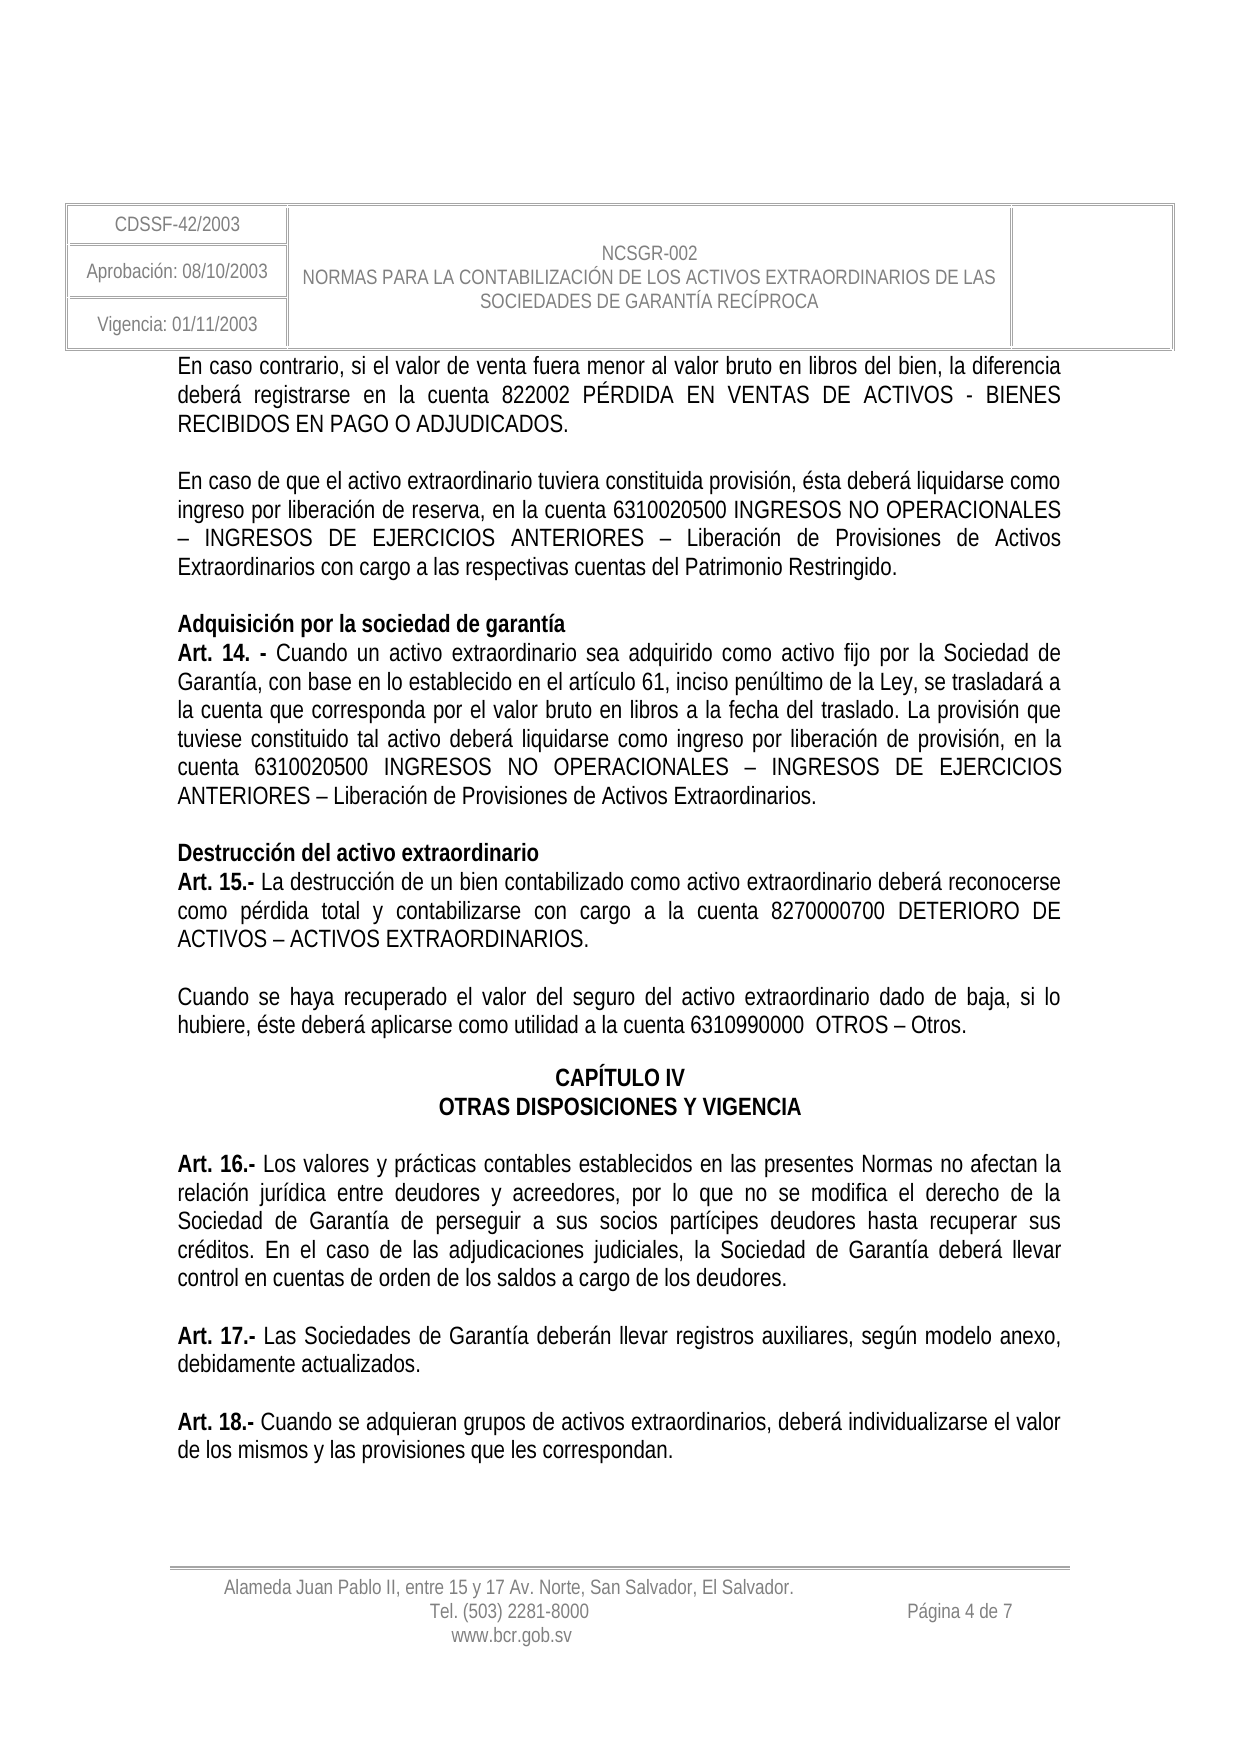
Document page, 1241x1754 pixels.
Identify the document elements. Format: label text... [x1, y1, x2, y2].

text Cuando se haya recuperado el valor del seguro del activo extraordinario dado de baja, si lo hubiere, éste deberá aplicarse como utilidad a la cuenta 6310990000 OTROS – Otros. [177, 982, 1063, 1039]
text En caso contrario, si el valor de venta fuera menor al valor bruto en libros del bien, la diferencia deberá registrarse en la cuenta 822002 PÉRDIDA EN VENTAS DE ACTIVOS - BIENES RECIBIDOS EN PAGO O ADJUDICADOS. [177, 270, 1063, 350]
text Art. 16.- Los valores y prácticas contables establecidos en las presentes Normas no afectan la relación jurídica entre deudores y acreedores, por lo que no se modifica el derecho de la Sociedad de Garantía de perseguir a sus socios partícipes deudores hasta recuperar sus créditos. En el caso de las adjudicaciones judiciales, la Sociedad de Garantía deberá llevar control en cuentas de orden de los saldos a cargo de los deudores. [177, 1149, 1063, 1292]
text CAPÍTULO IV [177, 1063, 1063, 1092]
text En caso contrario, si el valor de venta fuera menor al valor bruto en libros del bien, la diferencia deberá registrarse en la cuenta 822002 PÉRDIDA EN VENTAS DE ACTIVOS - BIENES RECIBIDOS EN PAGO O ADJUDICADOS. [177, 351, 1063, 437]
text Art. 17.- Las Sociedades de Garantía deberán llevar registros auxiliares, según modelo anexo, debidamente actualizados. [177, 1321, 1063, 1378]
text Art. 15.- La destrucción de un bien contabilizado como activo extraordinario deberá reconocerse como pérdida total y contabilizarse con cargo a la cuenta 8270000700 DETERIORO DE ACTIVOS – ACTIVOS EXTRAORDINARIOS. [177, 867, 1063, 953]
text Art. 14. - Cuando un activo extraordinario sea adquirido como activo fijo por la Sociedad de Garantía, con base en lo establecido en el artículo 61, inciso penúltimo de la Ley, se trasladará a la cuenta que corresponda por el valor bruto en libros a la fecha del traslado. La provisión que tuviese constituido tal activo deberá liquidarse como ingreso por liberación de provisión, en la cuenta 6310020500 INGRESOS NO OPERACIONALES – INGRESOS DE EJERCICIOS ANTERIORES – Liberación de Provisiones de Activos Extraordinarios. [177, 638, 1063, 810]
text Adquisición por la sociedad de garantía [177, 609, 1063, 638]
text En caso de que el activo extraordinario tuviera constituida provisión, ésta deberá liquidarse como ingreso por liberación de reserva, en la cuenta 6310020500 INGRESOS NO OPERACIONALES – INGRESOS DE EJERCICIOS ANTERIORES – Liberación de Provisiones de Activos Extraordinarios con cargo a las respectivas cuentas del Patrimonio Restringido. [177, 466, 1063, 581]
text OTRAS DISPOSICIONES Y VIGENCIA [177, 1092, 1063, 1120]
subtitle Destrucción del activo extraordinario [177, 838, 1063, 867]
text Art. 18.- Cuando se adquieran grupos de activos extraordinarios, deberá individualizarse el valor de los mismos y las provisiones que les correspondan. [177, 1407, 1063, 1464]
